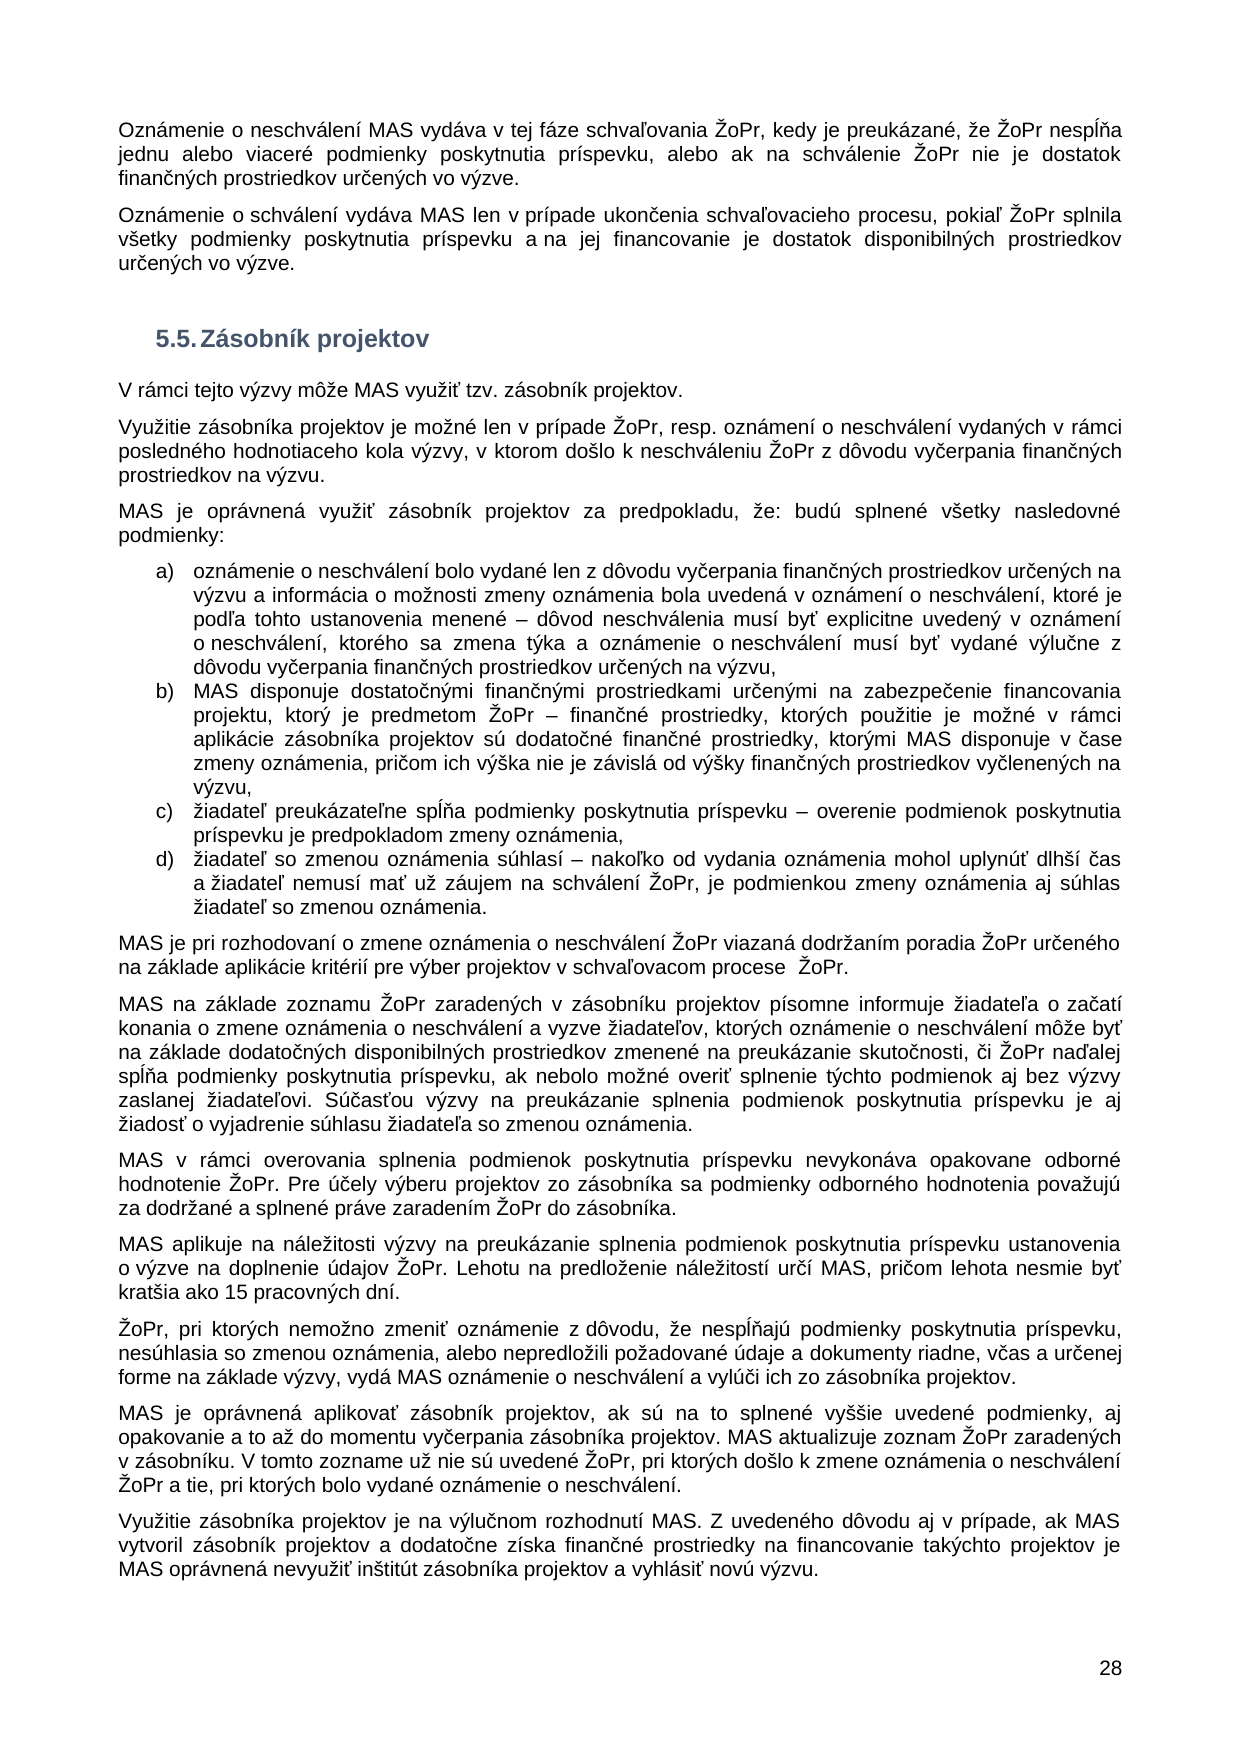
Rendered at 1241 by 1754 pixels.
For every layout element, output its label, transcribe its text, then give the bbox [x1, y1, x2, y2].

text MAS aplikuje na náležitosti výzvy na preukázanie splnenia podmienok poskytnutia príspevku ustanovenia o výzve na doplnenie údajov ŽoPr. Lehotu na predloženie náležitostí určí MAS, pričom lehota nesmie byť kratšia ako 15 pracovných dní. [118, 1232, 1122, 1304]
text ŽoPr, pri ktorých nemožno zmeniť oznámenie z dôvodu, že nespĺňajú podmienky poskytnutia príspevku, nesúhlasia so zmenou oznámenia, alebo nepredložili požadované údaje a dokumenty riadne, včas a určenej forme na základe výzvy, vydá MAS oznámenie o neschválení a vylúči ich zo zásobníka projektov. [118, 1317, 1122, 1388]
text Využitie zásobníka projektov je na výlučnom rozhodnutí MAS. Z uvedeného dôvodu aj v prípade, ak MAS vytvoril zásobník projektov a dodatočne získa finančné prostriedky na financovanie takýchto projektov je MAS oprávnená nevyužiť inštitút zásobníka projektov a vyhlásiť novú výzvu. [118, 1509, 1122, 1581]
text MAS na základe zoznamu ŽoPr zaradených v zásobníku projektov písomne informuje žiadateľa o začatí konania o zmene oznámenia o neschválení a vyzve žiadateľov, ktorých oznámenie o neschválení môže byť na základe dodatočných disponibilných prostriedkov zmenené na preukázanie skutočnosti, či ŽoPr naďalej spĺňa podmienky poskytnutia príspevku, ak nebolo možné overiť splnenie týchto podmienok aj bez výzvy zaslanej žiadateľovi. Súčasťou výzvy na preukázanie splnenia podmienok poskytnutia príspevku je aj žiadosť o vyjadrenie súhlasu žiadateľa so zmenou oznámenia. [118, 992, 1122, 1135]
text MAS je oprávnená aplikovať zásobník projektov, ak sú na to splnené vyššie uvedené podmienky, aj opakovanie a to až do momentu vyčerpania zásobníka projektov. MAS aktualizuje zoznam ŽoPr zaradených v zásobníku. V tomto zozname už nie sú uvedené ŽoPr, pri ktorých došlo k zmene oznámenia o neschválení ŽoPr a tie, pri ktorých bolo vydané oznámenie o neschválení. [118, 1401, 1122, 1497]
text MAS je oprávnená využiť zásobník projektov za predpokladu, že: budú splnené všetky nasledovné podmienky: [118, 499, 1122, 547]
list žiadateľ so zmenou oznámenia súhlasí – nakoľko od vydania oznámenia mohol uplynúť dlhší čas a žiadateľ nemusí mať už záujem na schválení ŽoPr, je podmienkou zmeny oznámenia aj súhlas žiadateľ so zmenou oznámenia. [156, 847, 1122, 919]
list oznámenie o neschválení bolo vydané len z dôvodu vyčerpania finančných prostriedkov určených na výzvu a informácia o možnosti zmeny oznámenia bola uvedená v oznámení o neschválení, ktoré je podľa tohto ustanovenia menené – dôvod neschválenia musí byť explicitne uvedený v oznámení o neschválení, ktorého sa zmena týka a oznámenie o neschválení musí byť vydané výlučne z dôvodu vyčerpania finančných prostriedkov určených na výzvu, [156, 559, 1122, 679]
list Zásobník projektov [155, 324, 1122, 353]
list žiadateľ preukázateľne spĺňa podmienky poskytnutia príspevku – overenie podmienok poskytnutia príspevku je predpokladom zmeny oznámenia, [156, 799, 1122, 847]
text MAS je pri rozhodovaní o zmene oznámenia o neschválení ŽoPr viazaná dodržaním poradia ŽoPr určeného na základe aplikácie kritérií pre výber projektov v schvaľovacom procese ŽoPr. [118, 931, 1122, 979]
text Oznámenie o neschválení MAS vydáva v tej fáze schvaľovania ŽoPr, kedy je preukázané, že ŽoPr nespĺňa jednu alebo viaceré podmienky poskytnutia príspevku, alebo ak na schválenie ŽoPr nie je dostatok finančných prostriedkov určených vo výzve. [118, 118, 1122, 190]
text MAS v rámci overovania splnenia podmienok poskytnutia príspevku nevykonáva opakovane odborné hodnotenie ŽoPr. Pre účely výberu projektov zo zásobníka sa podmienky odborného hodnotenia považujú za dodržané a splnené práve zaradením ŽoPr do zásobníka. [118, 1148, 1122, 1220]
text Využitie zásobníka projektov je možné len v prípade ŽoPr, resp. oznámení o neschválení vydaných v rámci posledného hodnotiaceho kola výzvy, v ktorom došlo k neschváleniu ŽoPr z dôvodu vyčerpania finančných prostriedkov na výzvu. [118, 414, 1122, 486]
text Oznámenie o schválení vydáva MAS len v prípade ukončenia schvaľovacieho procesu, pokiaľ ŽoPr splnila všetky podmienky poskytnutia príspevku a na jej financovanie je dostatok disponibilných prostriedkov určených vo výzve. [118, 202, 1122, 274]
text V rámci tejto výzvy môže MAS využiť tzv. zásobník projektov. [118, 378, 1122, 402]
list MAS disponuje dostatočnými finančnými prostriedkami určenými na zabezpečenie financovania projektu, ktorý je predmetom ŽoPr – finančné prostriedky, ktorých použitie je možné v rámci aplikácie zásobníka projektov sú dodatočné finančné prostriedky, ktorými MAS disponuje v čase zmeny oznámenia, pričom ich výška nie je závislá od výšky finančných prostriedkov vyčlenených na výzvu, [156, 679, 1122, 799]
